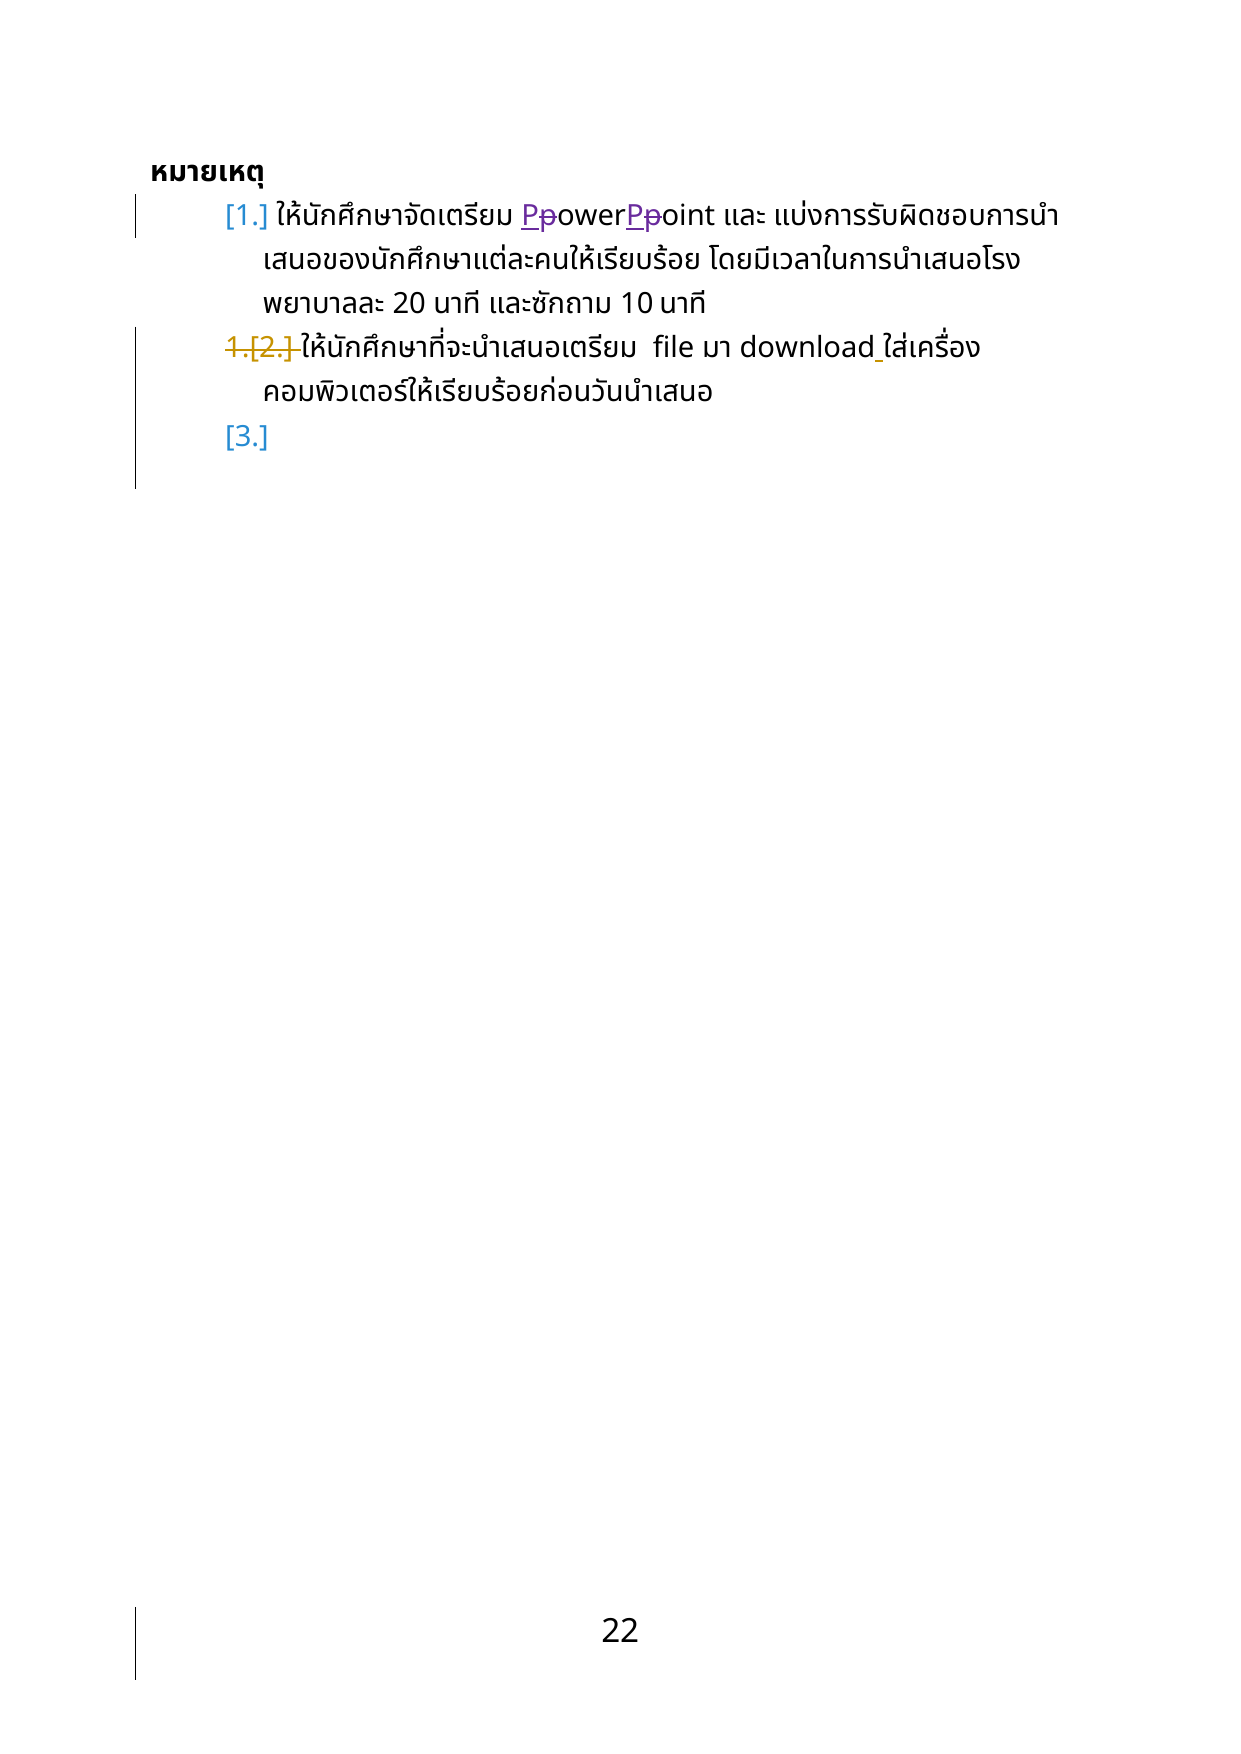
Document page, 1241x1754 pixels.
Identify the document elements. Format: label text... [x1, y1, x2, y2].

subtitle หมายเหตุ [150, 150, 1090, 194]
list ให้นักศึกษาจัดเตรียม oweroint และ แบ่งการรับผิดชอบการนำเสนอของนักศึกษาแต่ละคนให้เรียบร้อย โดยมีเวลาในการนำเสนอโรงพยาบาลละ 20 นาที และซักถาม 10นาที [225, 194, 1090, 327]
list ให้นักศึกษาที่จะนำเสนอเตรียม file มา downloadใส่เครื่องคอมพิวเตอร์ให้เรียบร้อยก่อนวันนำเสนอ [225, 327, 1090, 415]
